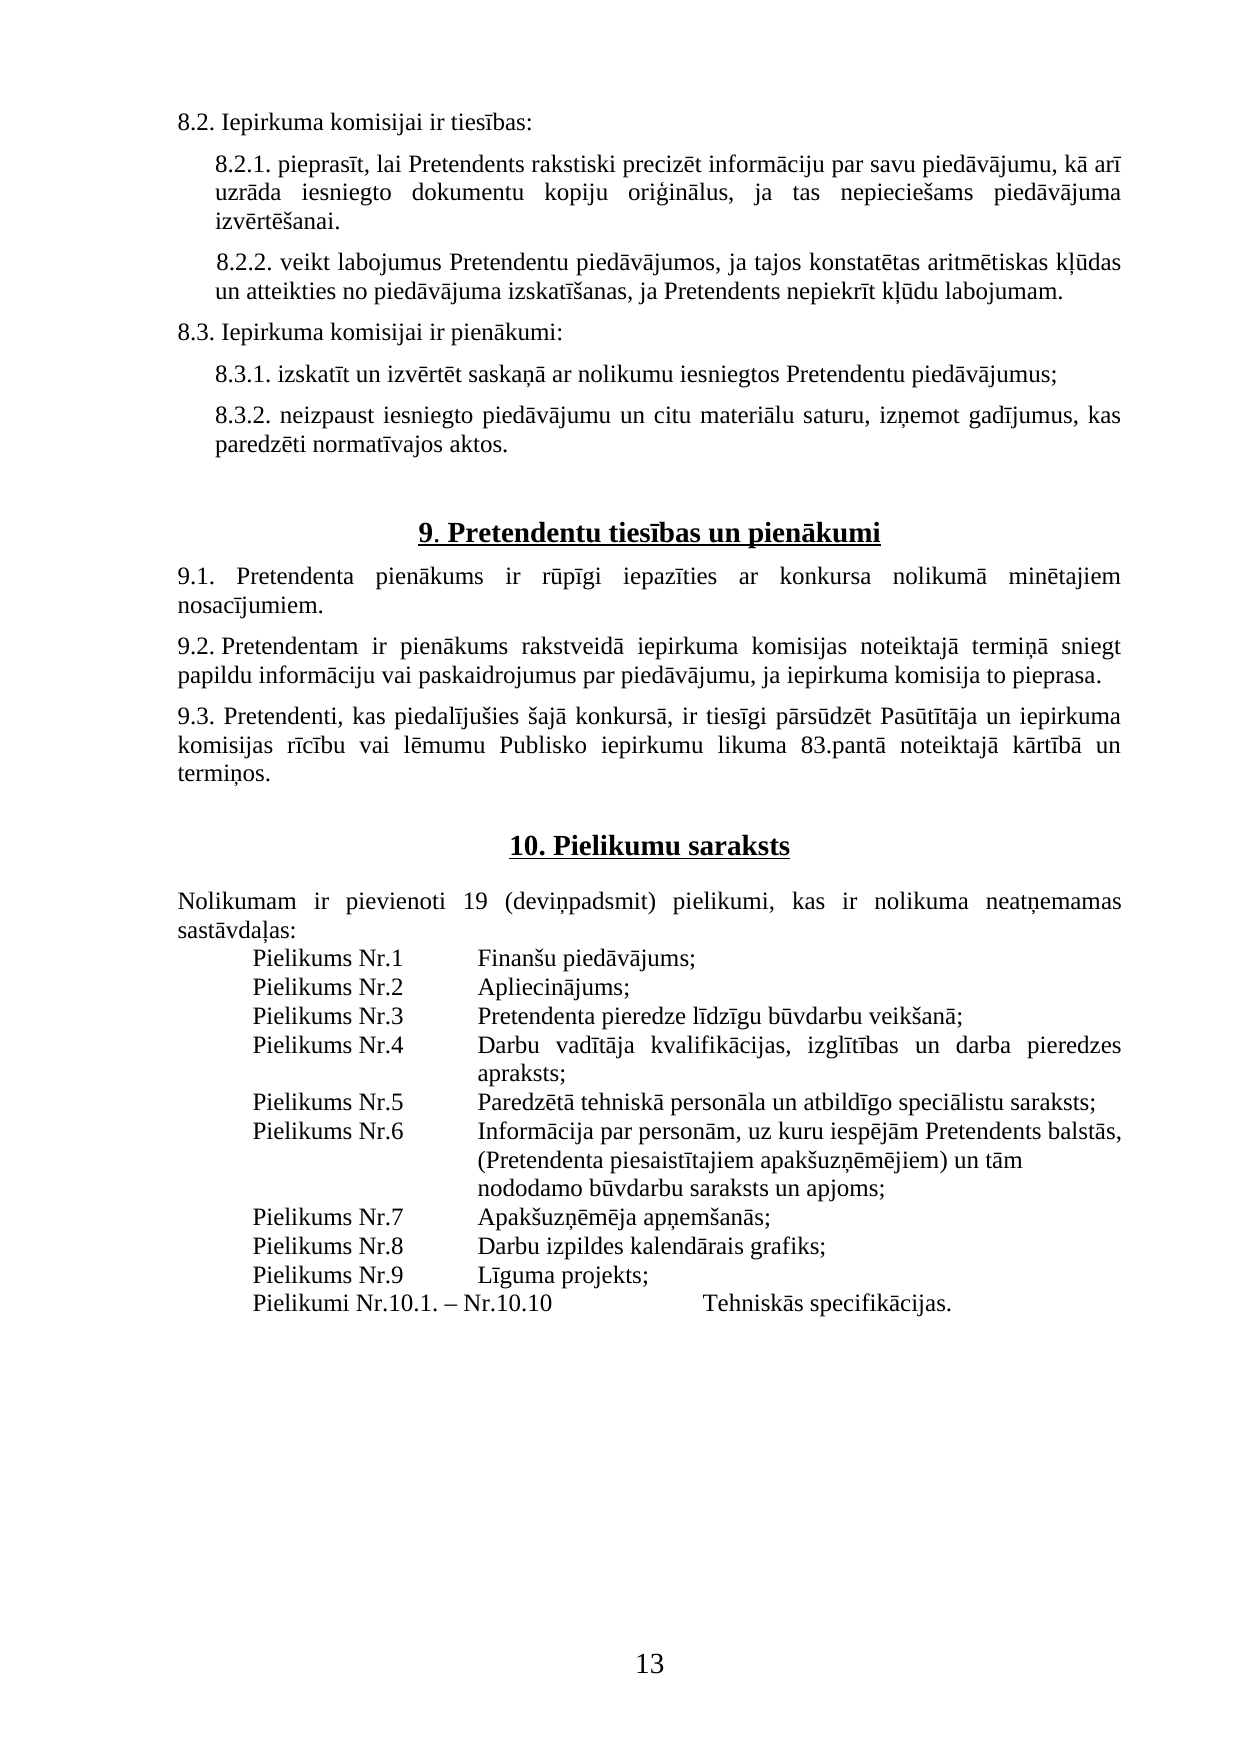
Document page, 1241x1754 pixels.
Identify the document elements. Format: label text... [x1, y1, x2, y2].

text Pielikums Nr.9 Līguma projekts; [252, 1260, 1122, 1288]
text Pielikums Nr.5 Paredzētā tehniskā personāla un atbildīgo speciālistu saraksts; [252, 1087, 1122, 1116]
text Pielikums Nr.4 Darbu vadītāja kvalifikācijas, izglītības un darba pieredzes apraksts; [252, 1030, 1122, 1087]
text Pielikums Nr.1 Finanšu piedāvājums; [252, 943, 1122, 972]
text 9.1. Pretendenta pienākums ir rūpīgi iepazīties ar konkursa nolikumā minētajiem nosacījumiem. [177, 561, 1122, 618]
list 8.2.2. veikt labojumus Pretendentu piedāvājumos, ja tajos konstatētas aritmētiskas kļūdas un atteikties no piedāvājuma izskatīšanas, ja Pretendents nepiekrīt kļūdu labojumam. [215, 247, 1122, 305]
text Nolikumam ir pievienoti 19 (deviņpadsmit) pielikumi, kas ir nolikuma neatņemamas sastāvdaļas: [177, 886, 1122, 943]
text Pielikums Nr.3 Pretendenta pieredze līdzīgu būvdarbu veikšanā; [252, 1001, 1122, 1030]
text 8.3. Iepirkuma komisijai ir pienākumi: [177, 317, 1122, 346]
text Pielikums Nr.6 Informācija par personām, uz kuru iespējām Pretendents balstās, (Pretendenta piesaistītajiem apakšuzņēmējiem) un tām nododamo būvdarbu saraksts un apjoms; [252, 1116, 1122, 1202]
list 8.2. Iepirkuma komisijai ir tiesības: [177, 107, 1122, 136]
text 9.3. Pretendenti, kas piedalījušies šajā konkursā, ir tiesīgi pārsūdzēt Pasūtītāja un iepirkuma komisijas rīcību vai lēmumu Publisko iepirkumu likuma 83.pantā noteiktajā kārtībā un termiņos. [177, 701, 1122, 787]
list 8.2.1. pieprasīt, lai Pretendents rakstiski precizēt informāciju par savu piedāvājumu, kā arī uzrāda iesniegto dokumentu kopiju oriģinālus, ja tas nepieciešams piedāvājuma izvērtēšanai. [177, 149, 1122, 235]
text Pielikumi Nr.10.1. – Nr.10.10 Tehniskās specifikācijas. [252, 1288, 1122, 1317]
text 9. Pretendentu tiesības un pienākumi [177, 515, 1122, 548]
text Pielikums Nr.7 Apakšuzņēmēja apņemšanās; [252, 1202, 1122, 1231]
text 9.2. Pretendentam ir pienākums rakstveidā iepirkuma komisijas noteiktajā termiņā sniegt papildu informāciju vai paskaidrojumus par piedāvājumu, ja iepirkuma komisija to pieprasa. [177, 631, 1122, 688]
text Pielikums Nr.2 Apliecinājums; [252, 972, 1122, 1001]
text 8.3.1. izskatīt un izvērtēt saskaņā ar nolikumu iesniegtos Pretendentu piedāvājumus; [215, 359, 1122, 387]
text 10. Pielikumu saraksts [177, 828, 1122, 862]
text 8.3.2. neizpaust iesniegto piedāvājumu un citu materiālu saturu, izņemot gadījumus, kas paredzēti normatīvajos aktos. [215, 400, 1122, 457]
text Pielikums Nr.8 Darbu izpildes kalendārais grafiks; [252, 1231, 1122, 1260]
